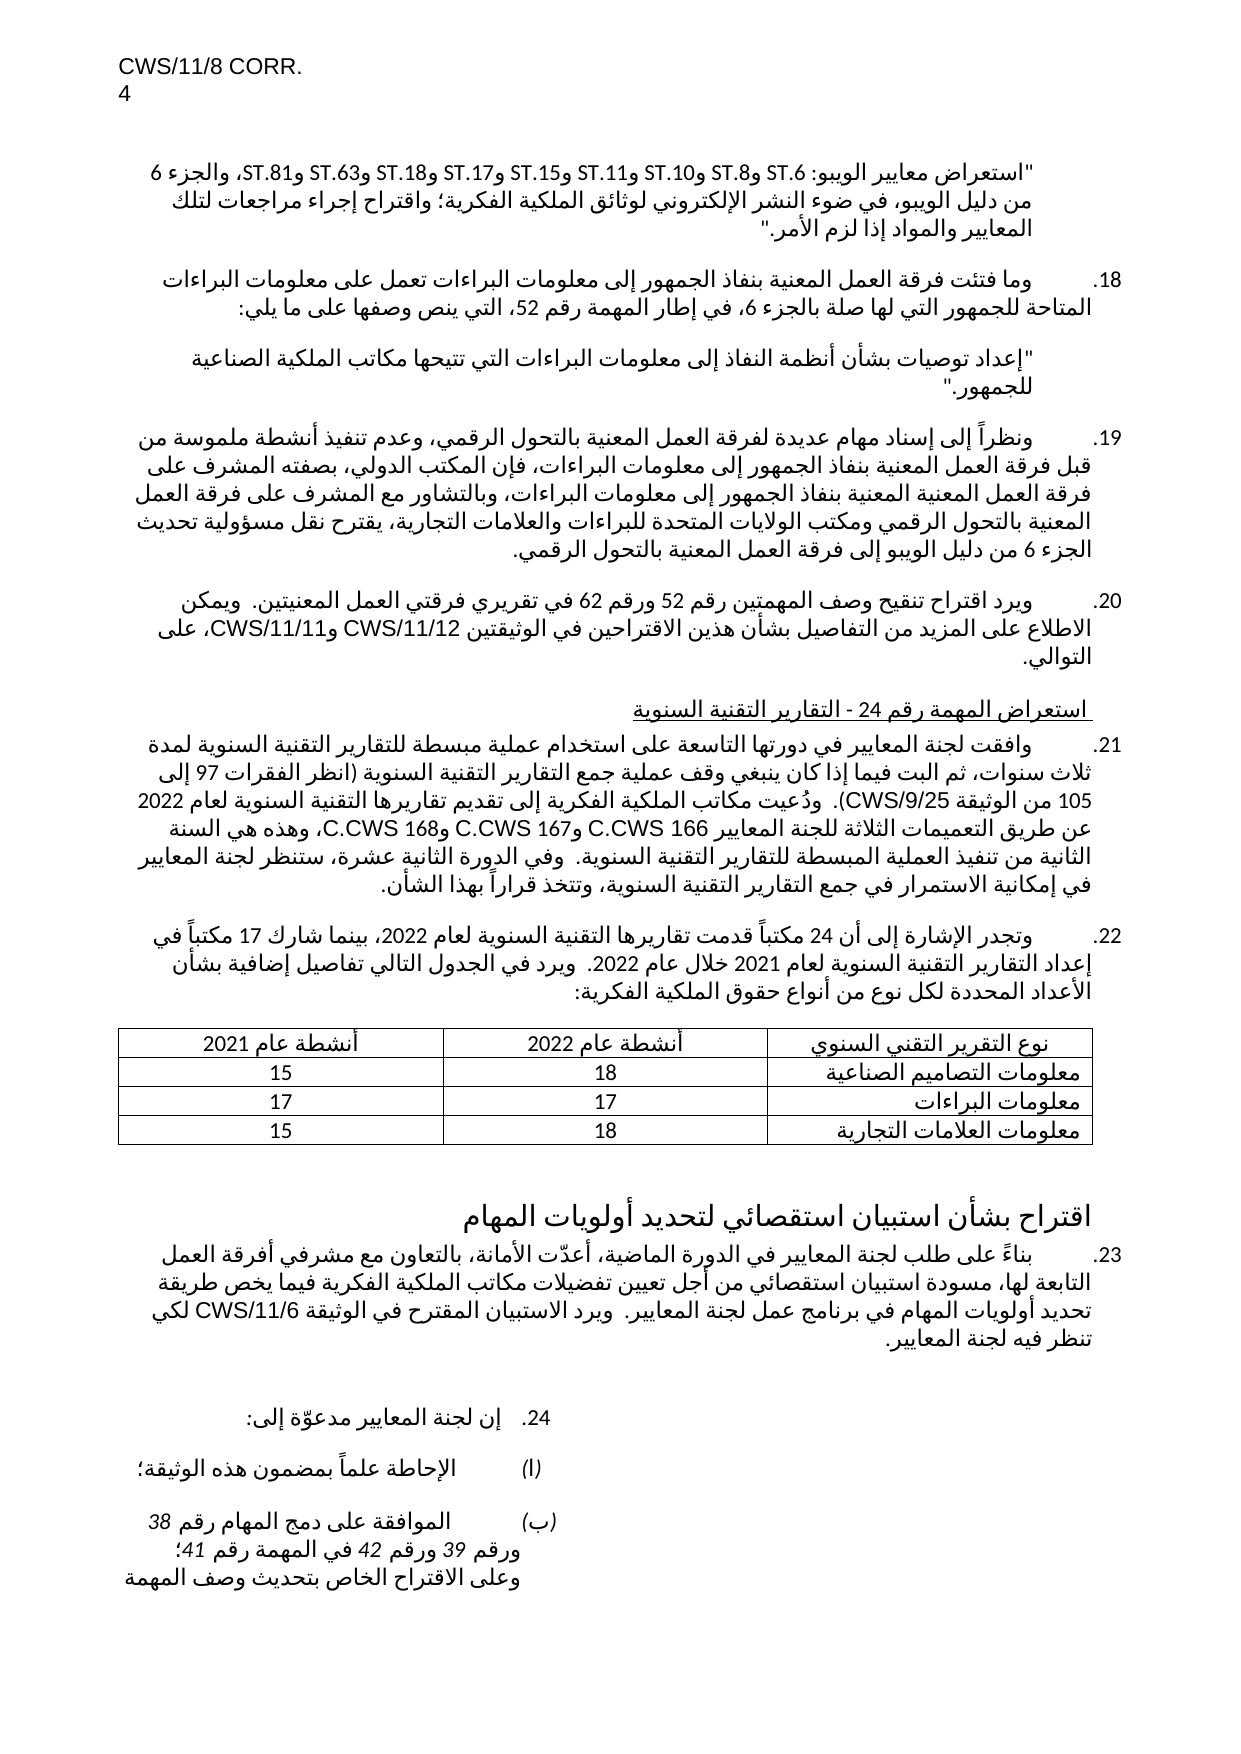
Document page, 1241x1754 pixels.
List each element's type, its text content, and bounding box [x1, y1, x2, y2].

table_cell معلومات العلامات التجارية [768, 1116, 1092, 1144]
text "إعداد توصيات بشأن أنظمة النفاذ إلى معلومات البراءات التي تتيحها مكاتب الملكية الصناعية للجمهور." [118, 344, 1033, 401]
table_cell 17 [119, 1087, 443, 1115]
subtitle استعراض المهمة رقم 24 - التقارير التقنية السنوية [118, 696, 1092, 723]
text "استعراض معايير الويبو: ST.6 وST.8 وST.10 وST.11 وST.15 وST.17 وST.18 وST.63 وST.81، والجزء 6 من دليل الويبو، في ضوء النشر الإلكتروني لوثائق الملكية الفكرية؛ واقتراح إجراء مراجعات لتلك المعايير والمواد إذا لزم الأمر." [118, 158, 1033, 243]
table_cell 15 [119, 1116, 443, 1144]
table_cell معلومات التصاميم الصناعية [768, 1058, 1092, 1086]
text ونظراً إلى إسناد مهام عديدة لفرقة العمل المعنية بالتحول الرقمي، وعدم تنفيذ أنشطة ملموسة من قبل فرقة العمل المعنية بنفاذ الجمهور إلى معلومات البراءات، فإن المكتب الدولي، بصفته المشرف على فرقة العمل المعنية المعنية بنفاذ الجمهور إلى معلومات البراءات، وبالتشاور مع المشرف على فرقة العمل المعنية بالتحول الرقمي ومكتب الولايات المتحدة للبراءات والعلامات التجارية، يقترح نقل مسؤولية تحديث الجزء 6 من دليل الويبو إلى فرقة العمل المعنية بالتحول الرقمي. [118, 423, 1092, 563]
text بناءً على طلب لجنة المعايير في الدورة الماضية، أعدّت الأمانة، بالتعاون مع مشرفي أفرقة العمل التابعة لها، مسودة استبيان استقصائي من أجل تعيين تفضيلات مكاتب الملكية الفكرية فيما يخص طريقة تحديد أولويات المهام في برنامج عمل لجنة المعايير. ويرد الاستبيان المقترح في الوثيقة CWS/11/6 لكي تنظر فيه لجنة المعايير. [118, 1240, 1092, 1352]
table_header أنشطة عام 2021 [119, 1029, 443, 1057]
table_cell معلومات البراءات [768, 1087, 1092, 1115]
text وما فتئت فرقة العمل المعنية بنفاذ الجمهور إلى معلومات البراءات تعمل على معلومات البراءات المتاحة للجمهور التي لها صلة بالجزء 6، في إطار المهمة رقم 52، التي ينص وصفها على ما يلي: [118, 266, 1092, 322]
list الإحاطة علماً بمضمون هذه الوثيقة؛ [118, 1454, 521, 1482]
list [118, 1507, 521, 1591]
subtitle اقتراح بشأن استبيان استقصائي لتحديد أولويات المهام [118, 1198, 1092, 1234]
text ويرد اقتراح تنقيح وصف المهمتين رقم 52 ورقم 62 في تقريري فرقتي العمل المعنيتين. ويمكن الاطلاع على المزيد من التفاصيل بشأن هذين الاقتراحين في الوثيقتين CWS/11/12 وCWS/11/11، على التوالي. [118, 586, 1092, 671]
table_cell 18 [444, 1058, 767, 1086]
text وتجدر الإشارة إلى أن 24 مكتباً قدمت تقاريرها التقنية السنوية لعام 2022، بينما شارك 17 مكتباً في إعداد التقارير التقنية السنوية لعام 2021 خلال عام 2022. ويرد في الجدول التالي تفاصيل إضافية بشأن الأعداد المحددة لكل نوع من أنواع حقوق الملكية الفكرية: [118, 921, 1092, 1005]
table_cell 17 [444, 1087, 767, 1115]
table_cell 15 [119, 1058, 443, 1086]
text إن لجنة المعايير مدعوّة إلى: [118, 1403, 521, 1431]
text وافقت لجنة المعايير في دورتها التاسعة على استخدام عملية مبسطة للتقارير التقنية السنوية لمدة ثلاث سنوات، ثم البت فيما إذا كان ينبغي وقف عملية جمع التقارير التقنية السنوية (انظر الفقرات 97 إلى 105 من الوثيقة CWS/9/25). ودُعيت مكاتب الملكية الفكرية إلى تقديم تقاريرها التقنية السنوية لعام 2022 عن طريق التعميمات الثلاثة للجنة المعايير C.CWS 166 و167 C.CWS و168 C.CWS، وهذه هي السنة الثانية من تنفيذ العملية المبسطة للتقارير التقنية السنوية. وفي الدورة الثانية عشرة، ستنظر لجنة المعايير في إمكانية الاستمرار في جمع التقارير التقنية السنوية، وتتخذ قراراً بهذا الشأن. [118, 730, 1092, 898]
table_header نوع التقرير التقني السنوي [768, 1029, 1092, 1057]
table_cell 18 [444, 1116, 767, 1144]
table_header أنشطة عام 2022 [444, 1029, 767, 1057]
